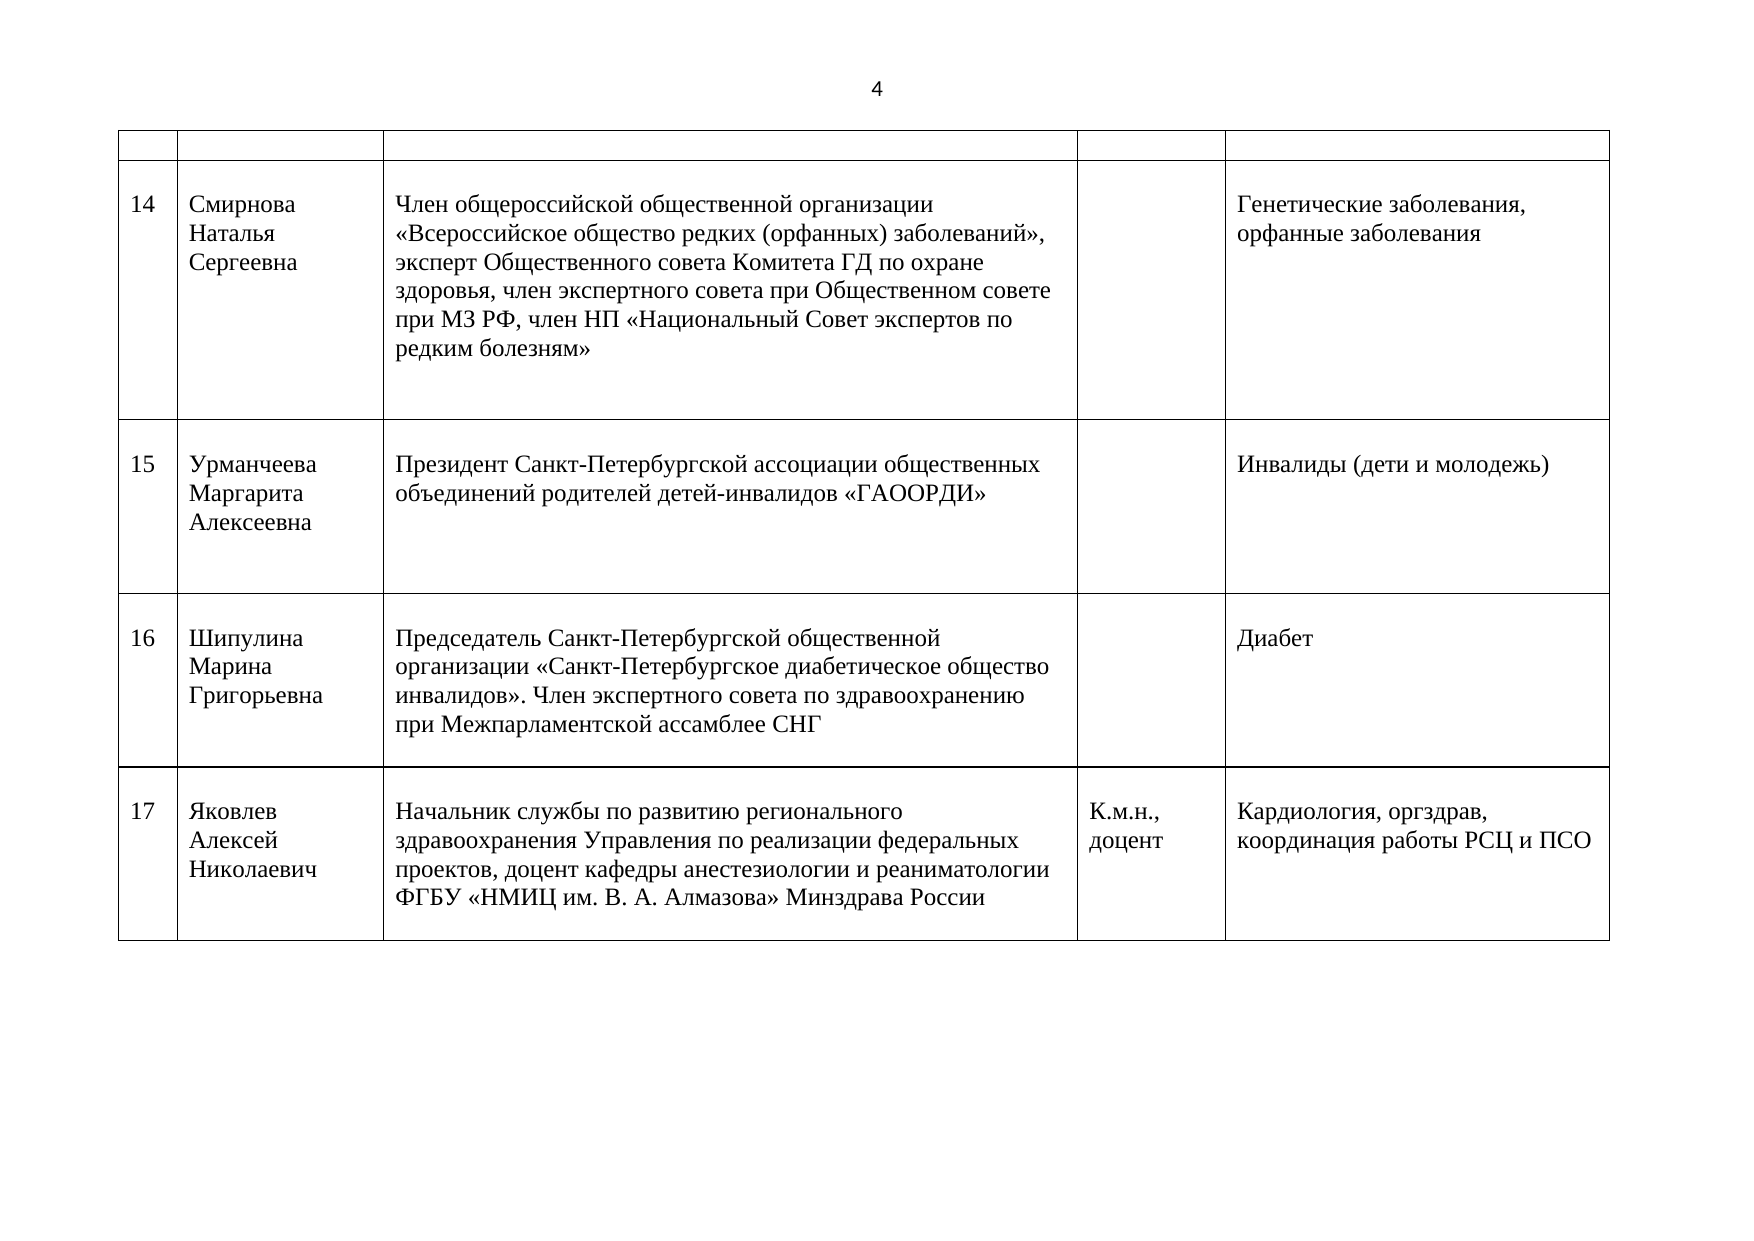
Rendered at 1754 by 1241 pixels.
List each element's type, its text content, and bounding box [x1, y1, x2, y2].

table_cell Президент Санкт-Петербургской ассоциации общественных объединений родителей детей-инвалидов «ГАООРДИ» [384, 420, 1077, 593]
table_cell [1078, 420, 1225, 593]
table_cell Член общероссийской общественной организации «Всероссийское общество редких (орфанных) заболеваний», эксперт Общественного совета Комитета ГД по охране здоровья, член экспертного совета при Общественном совете при МЗ РФ, член НП «Национальный Совет экспертов по редким болезням» [384, 161, 1077, 419]
table_cell [1078, 594, 1225, 766]
table_cell Председатель Санкт-Петербургской общественной организации «Санкт-Петербургское диабетическое общество инвалидов». Член экспертного совета по здравоохранению при Межпарламентской ассамблее СНГ [384, 594, 1077, 766]
table_cell Смирнова Наталья Сергеевна [178, 161, 383, 419]
table_cell [1078, 131, 1225, 159]
table_cell [1078, 161, 1225, 419]
table_cell Генетические заболевания, орфанные заболевания [1226, 161, 1609, 419]
table_cell К.м.н., доцент [1078, 768, 1225, 940]
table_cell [178, 131, 383, 159]
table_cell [1226, 131, 1609, 159]
table_cell Урманчеева Маргарита Алексеевна [178, 420, 383, 593]
table_cell 16 [119, 594, 177, 766]
table_cell Начальник службы по развитию регионального здравоохранения Управления по реализации федеральных проектов, доцент кафедры анестезиологии и реаниматологии ФГБУ «НМИЦ им. В. А. Алмазова» Минздрава России [384, 768, 1077, 940]
table_cell Яковлев Алексей Николаевич [178, 768, 383, 940]
table_cell Кардиология, оргздрав, координация работы РСЦ и ПСО [1226, 768, 1609, 940]
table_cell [384, 131, 1077, 159]
table_cell Диабет [1226, 594, 1609, 766]
table_cell 14 [119, 161, 177, 419]
table_cell 13 [119, 131, 177, 159]
table_cell 17 [119, 768, 177, 940]
table_cell Шипулина Марина Григорьевна [178, 594, 383, 766]
table_cell 15 [119, 420, 177, 593]
table_cell Инвалиды (дети и молодежь) [1226, 420, 1609, 593]
